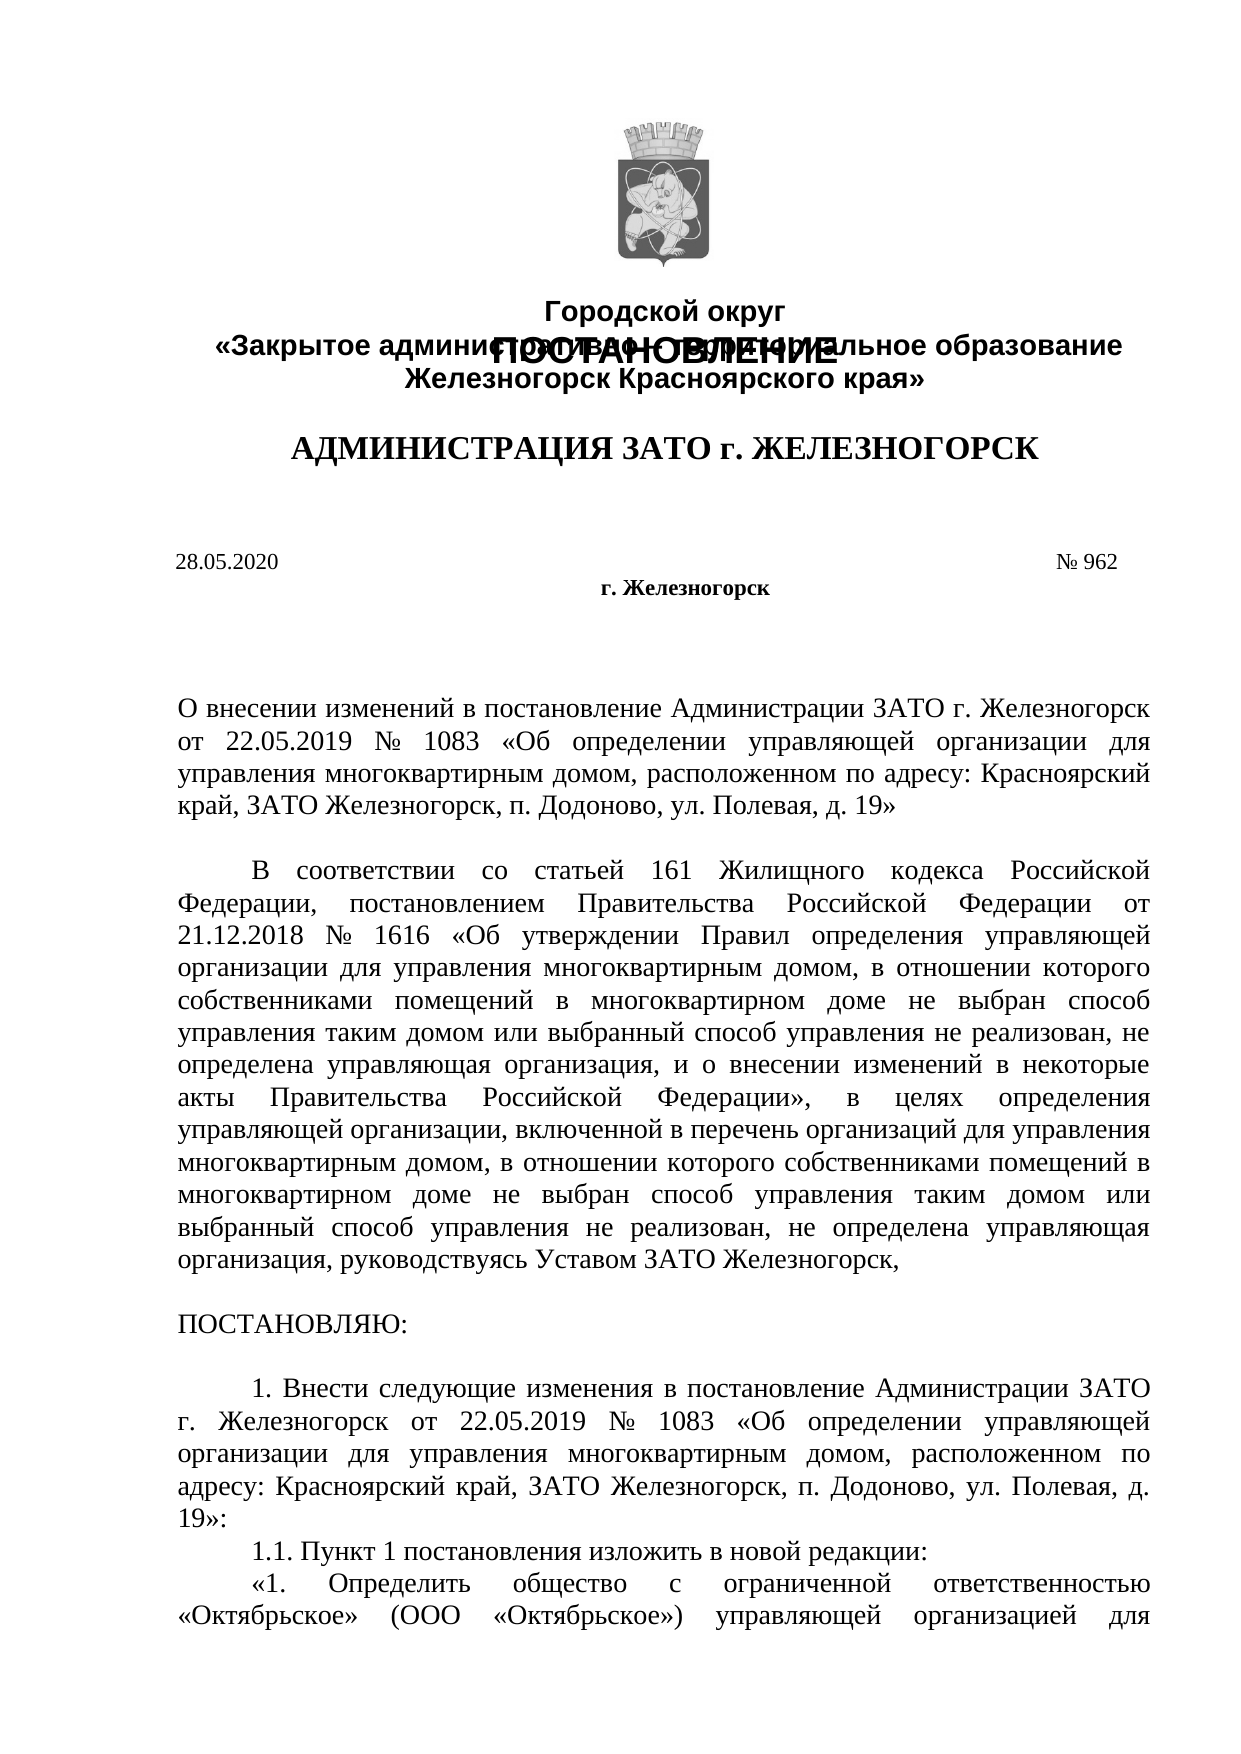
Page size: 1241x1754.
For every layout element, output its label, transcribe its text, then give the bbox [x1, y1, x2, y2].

title ПОСТАНОВЛЯЮ: [177, 1307, 1152, 1339]
title 1.1. Пункт 1 постановления изложить в новой редакции: [177, 1533, 1152, 1566]
text 28.05.2020 № 962 [175, 548, 1196, 574]
title О внесении изменений в постановление Администрации ЗАТО г. Железногорск от 22.05.2019 № 1083 «Об определении управляющей организации для управления многоквартирным домом, расположенном по адресу: Красноярский край, ЗАТО Железногорск, п. Додоново, ул. Полевая, д. 19» [177, 691, 1152, 821]
subtitle АДМИНИСТРАЦИЯ ЗАТО г. ЖЕЛЕЗНОГОРСК [149, 428, 1180, 467]
text ПОСТАНОВЛЕНИЕ [149, 328, 1180, 371]
title 1. Внести следующие изменения в постановление Администрации ЗАТО г. Железногорск от 22.05.2019 № 1083 «Об определении управляющей организации для управления многоквартирным домом, расположенном по адресу: Красноярский край, ЗАТО Железногорск, п. Додоново, ул. Полевая, д. 19»: [177, 1372, 1152, 1533]
text «Закрытое административно – территориальное образование Железногорск Красноярского края» [149, 371, 1180, 395]
text г. Железногорск [175, 574, 1196, 600]
text Городской округ [149, 294, 1180, 328]
text В соответствии со статьей 161 Жилищного кодекса Российской Федерации, постановлением Правительства Российской Федерации от 21.12.2018 № 1616 «Об утверждении Правил определения управляющей организации для управления многоквартирным домом, в отношении которого собственниками помещений в многоквартирном доме не выбран способ управления таким домом или выбранный способ управления не реализован, не определена управляющая организация, и о внесении изменений в некоторые акты Правительства Российской Федерации», в целях определения управляющей организации, включенной в перечень организаций для управления многоквартирным домом, в отношении которого собственниками помещений в многоквартирном доме не выбран способ управления таким домом или выбранный способ управления не реализован, не определена управляющая организация, руководствуясь Уставом ЗАТО Железногорск, [177, 853, 1152, 1274]
